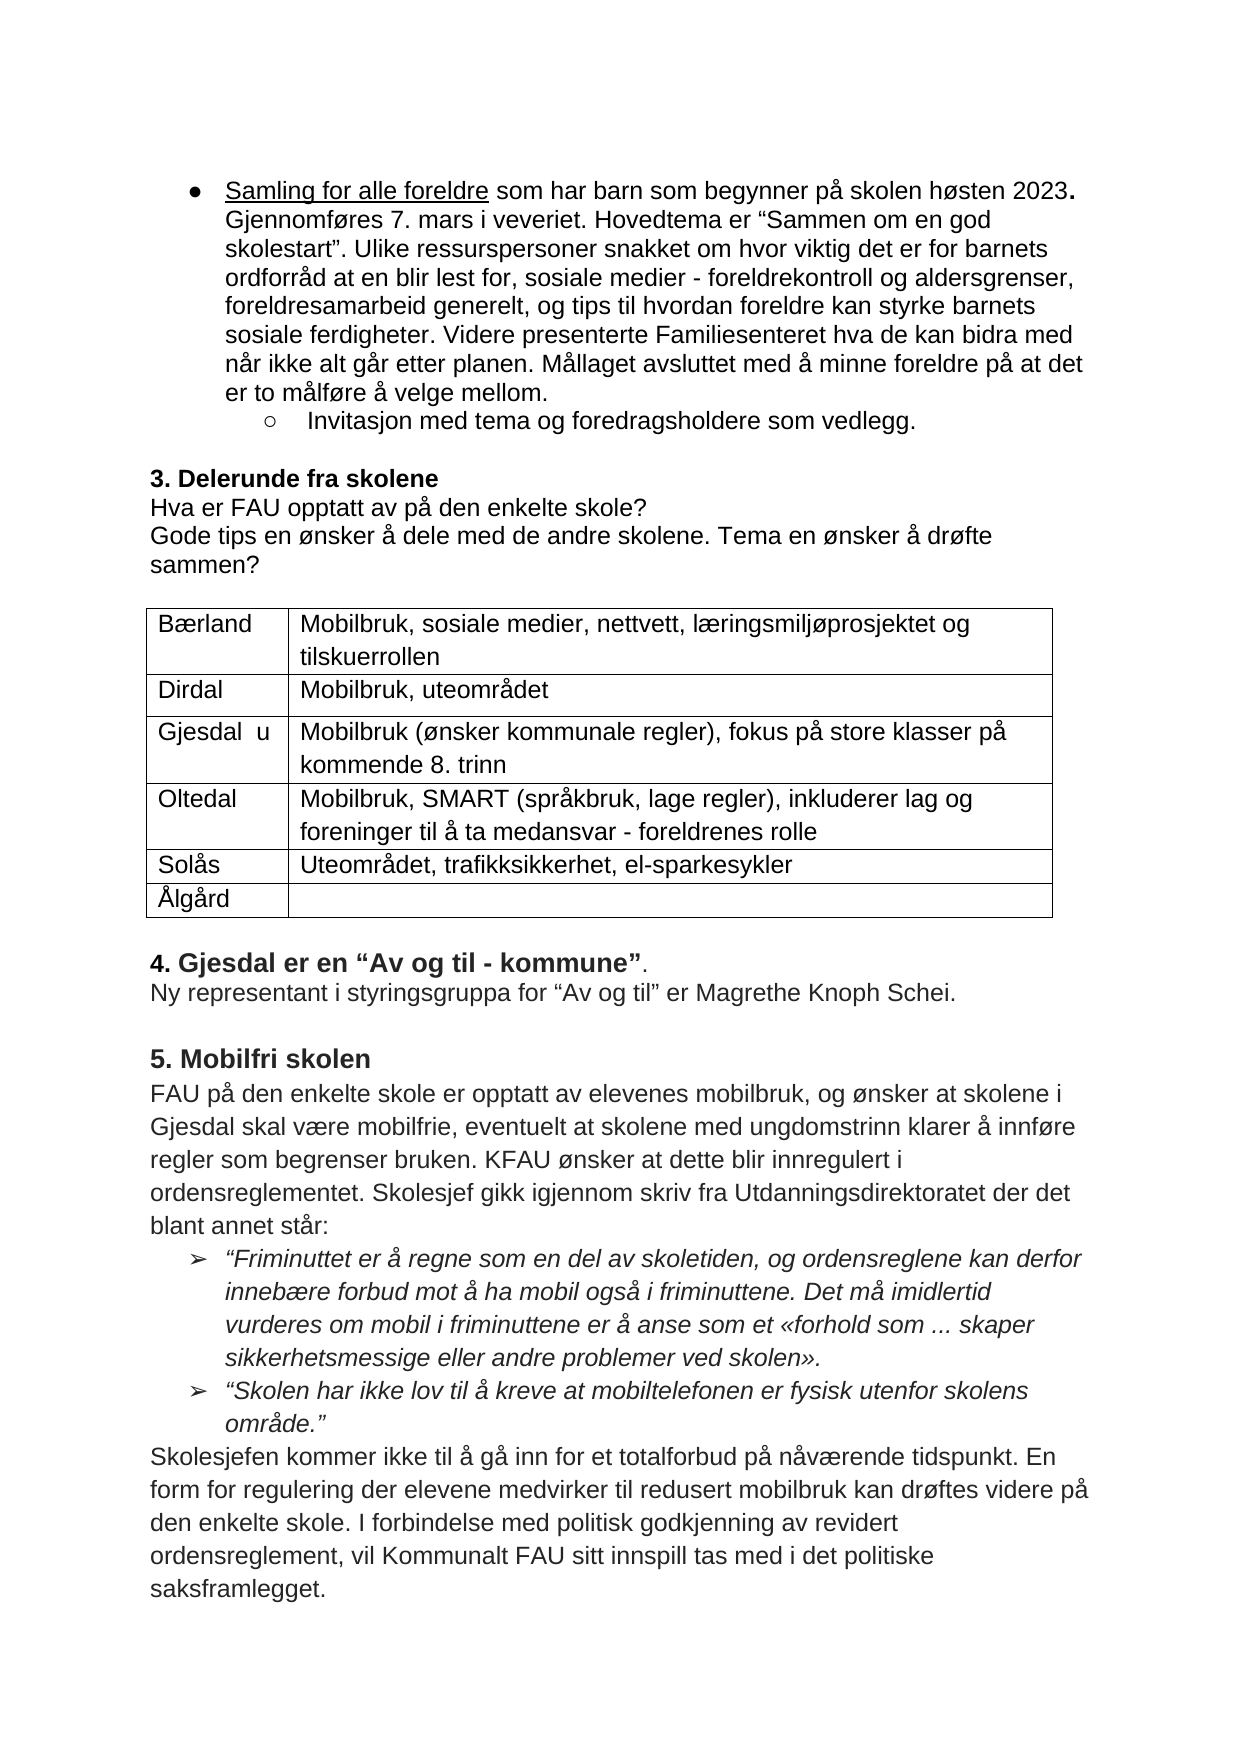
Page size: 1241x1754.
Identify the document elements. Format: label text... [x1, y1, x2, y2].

list “Friminuttet er å regne som en del av skoletiden, og ordensreglene kan derfor innebære forbud mot å ha mobil også i friminuttene. Det må imidlertid vurderes om mobil i friminuttene er å anse som et «forhold som ... skaper sikkerhetsmessige eller andre problemer ved skolen». [187, 1244, 1090, 1371]
text 5. Mobilfri skolen [150, 1043, 1090, 1074]
table_cell Ålgård [147, 884, 288, 917]
text Skolesjefen kommer ikke til å gå inn for et totalforbud på nåværende tidspunkt. En form for regulering der elevene medvirker til redusert mobilbruk kan drøftes videre på den enkelte skole. I forbindelse med politisk godkjenning av revidert ordensreglement, vil Kommunalt FAU sitt innspill tas med i det politiske saksframlegget. [150, 1442, 1090, 1603]
text Hva er FAU opptatt av på den enkelte skole? Gode tips en ønsker å dele med de andre skolene. Tema en ønsker å drøfte sammen? [150, 493, 1090, 579]
table_cell Mobilbruk, uteområdet [289, 675, 1052, 716]
table_cell Gjesdal u [147, 717, 288, 782]
table_cell Oltedal [147, 784, 288, 849]
table_cell Mobilbruk (ønsker kommunale regler), fokus på store klasser på kommende 8. trinn [289, 717, 1052, 782]
table_cell [289, 884, 1052, 917]
table_cell Solås [147, 850, 288, 883]
text FAU på den enkelte skole er opptatt av elevenes mobilbruk, og ønsker at skolene i Gjesdal skal være mobilfrie, eventuelt at skolene med ungdomstrinn klarer å innføre regler som begrenser bruken. KFAU ønsker at dette blir innregulert i ordensreglementet. Skolesjef gikk igjennom skriv fra Utdanningsdirektoratet der det blant annet står: [150, 1078, 1090, 1239]
text Ny representant i styringsgruppa for “Av og til” er Magrethe Knoph Schei. [150, 978, 1090, 1007]
table_cell Mobilbruk, SMART (språkbruk, lage regler), inkluderer lag og foreninger til å ta medansvar - foreldrenes rolle [289, 784, 1052, 849]
table_cell Dirdal [147, 675, 288, 716]
table_header Bærland [147, 609, 288, 674]
list Invitasjon med tema og foredragsholdere som vedlegg. [262, 406, 1090, 435]
list Samling for alle foreldre som har barn som begynner på skolen høsten 2023. Gjennomføres 7. mars i veveriet. Hovedtema er “Sammen om en god skolestart”. Ulike ressurspersoner snakket om hvor viktig det er for barnets ordforråd at en blir lest for, sosiale medier - foreldrekontroll og aldersgrenser, foreldresamarbeid generelt, og tips til hvordan foreldre kan styrke barnets sosiale ferdigheter. Videre presenterte Familiesenteret hva de kan bidra med når ikke alt går etter planen. Mållaget avsluttet med å minne foreldre på at det er to målføre å velge mellom. [187, 176, 1090, 406]
table_cell Uteområdet, trafikksikkerhet, el-sparkesykler [289, 850, 1052, 883]
text 3. Delerunde fra skolene [150, 464, 1090, 493]
list “Skolen har ikke lov til å kreve at mobiltelefonen er fysisk utenfor skolens område.” [187, 1376, 1090, 1437]
table_header Mobilbruk, sosiale medier, nettvett, læringsmiljøprosjektet og tilskuerrollen [289, 609, 1052, 674]
text 4. Gjesdal er en “Av og til - kommune”. [150, 947, 1090, 978]
